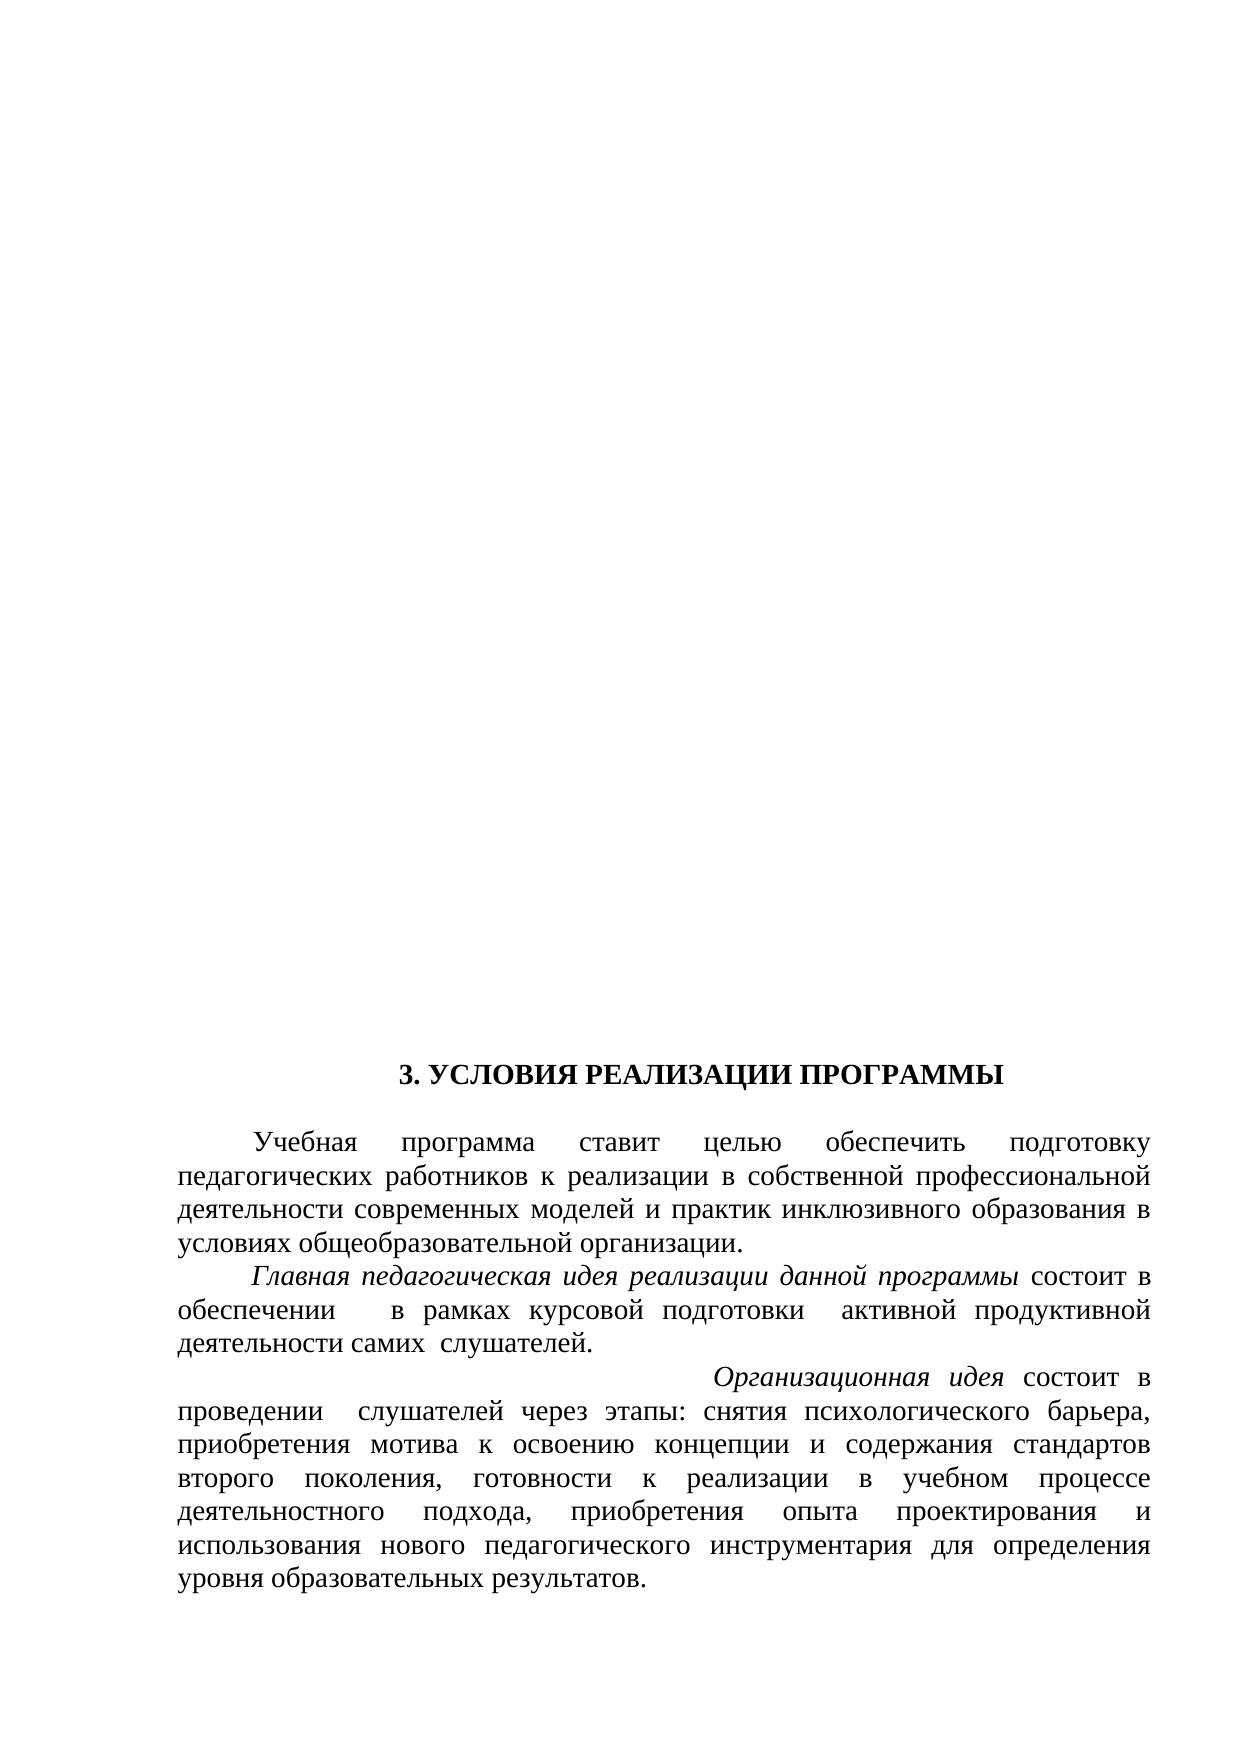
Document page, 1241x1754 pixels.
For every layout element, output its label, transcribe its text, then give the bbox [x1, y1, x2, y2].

text Организационная идея состоит в проведении слушателей через этапы: снятия психологического барьера, приобретения мотива к освоению концепции и содержания стандартов второго поколения, готовности к реализации в учебном процессе деятельностного подхода, приобретения опыта проектирования и использования нового педагогического инструментария для определения уровня образовательных результатов. [177, 1359, 1152, 1594]
text Учебная программа ставит целью обеспечить подготовку педагогических работников к реализации в собственной профессиональной деятельности современных моделей и практик инклюзивного образования в условиях общеобразовательной организации. [177, 1124, 1152, 1258]
text Главная педагогическая идея реализации данной программы состоит в обеспечении в рамках курсовой подготовки активной продуктивной деятельности самих слушателей. [177, 1258, 1152, 1359]
text 3. УСЛОВИЯ РЕАЛИЗАЦИИ ПРОГРАММЫ [177, 1057, 1152, 1091]
